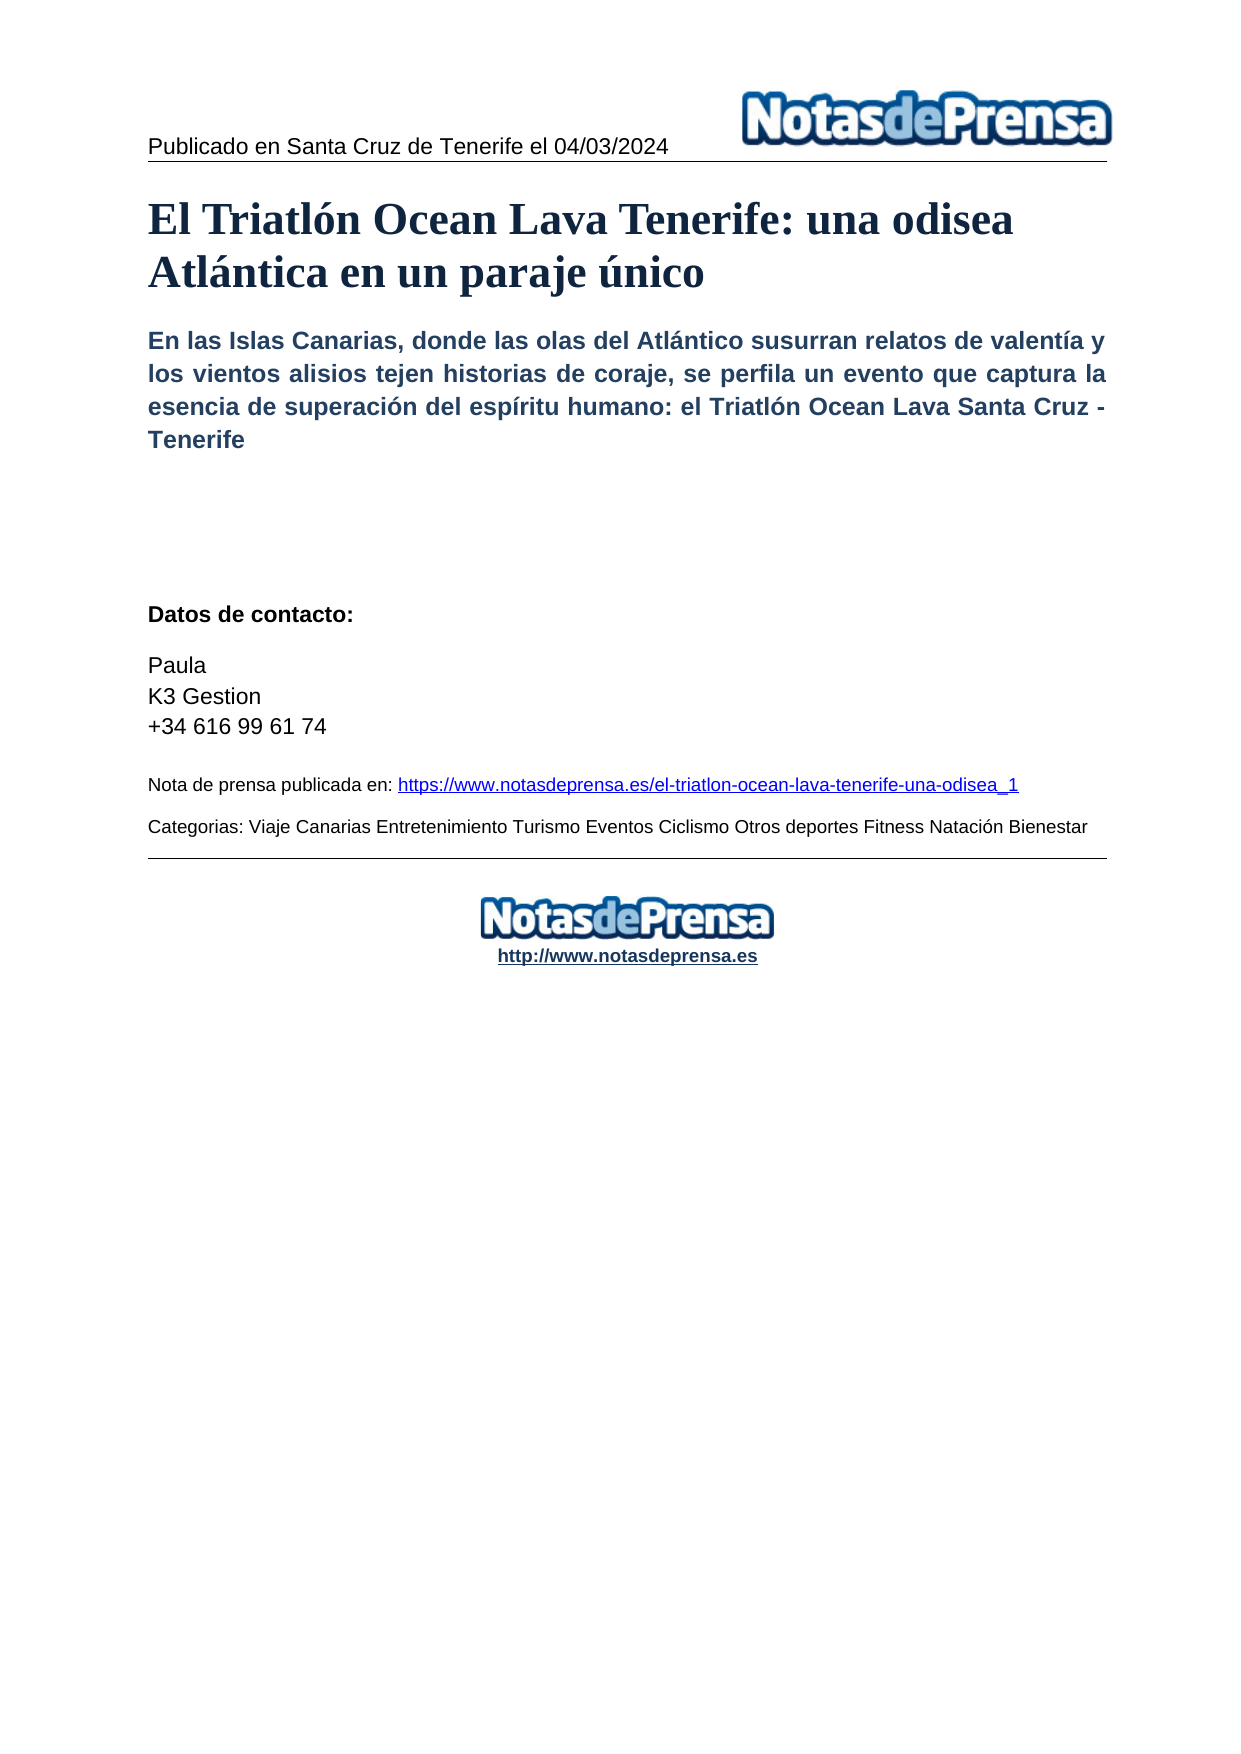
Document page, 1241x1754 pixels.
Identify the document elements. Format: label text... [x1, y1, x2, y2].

text http://www.notasdeprensa.es [148, 945, 1107, 967]
picture [480, 895, 775, 941]
text Paula [148, 652, 1063, 679]
text Categorias: Viaje Canarias Entretenimiento Turismo Eventos Ciclismo Otros deportes Fitness Natación Bienestar [148, 816, 1107, 837]
text Publicado en Santa Cruz de Tenerife el 04/03/2024 [148, 133, 1107, 161]
subtitle El Triatlón Ocean Lava Tenerife: una odisea Atlántica en un paraje único [148, 192, 1107, 297]
text Datos de contacto: [148, 601, 1107, 628]
text K3 Gestion [148, 683, 1063, 709]
text +34 616 99 61 74 [148, 713, 1063, 739]
subtitle En las Islas Canarias, donde las olas del Atlántico susurran relatos de valentía y los vientos alisios tejen historias de coraje, se perfila un evento que captura la esencia de superación del espíritu humano: el Triatlón Ocean Lava Santa Cruz - Tenerife [148, 326, 1107, 454]
picture [742, 90, 1113, 148]
text Nota de prensa publicada en: https://www.notasdeprensa.es/el-triatlon-ocean-lava-tenerife-una-odisea_1 [148, 773, 1107, 795]
